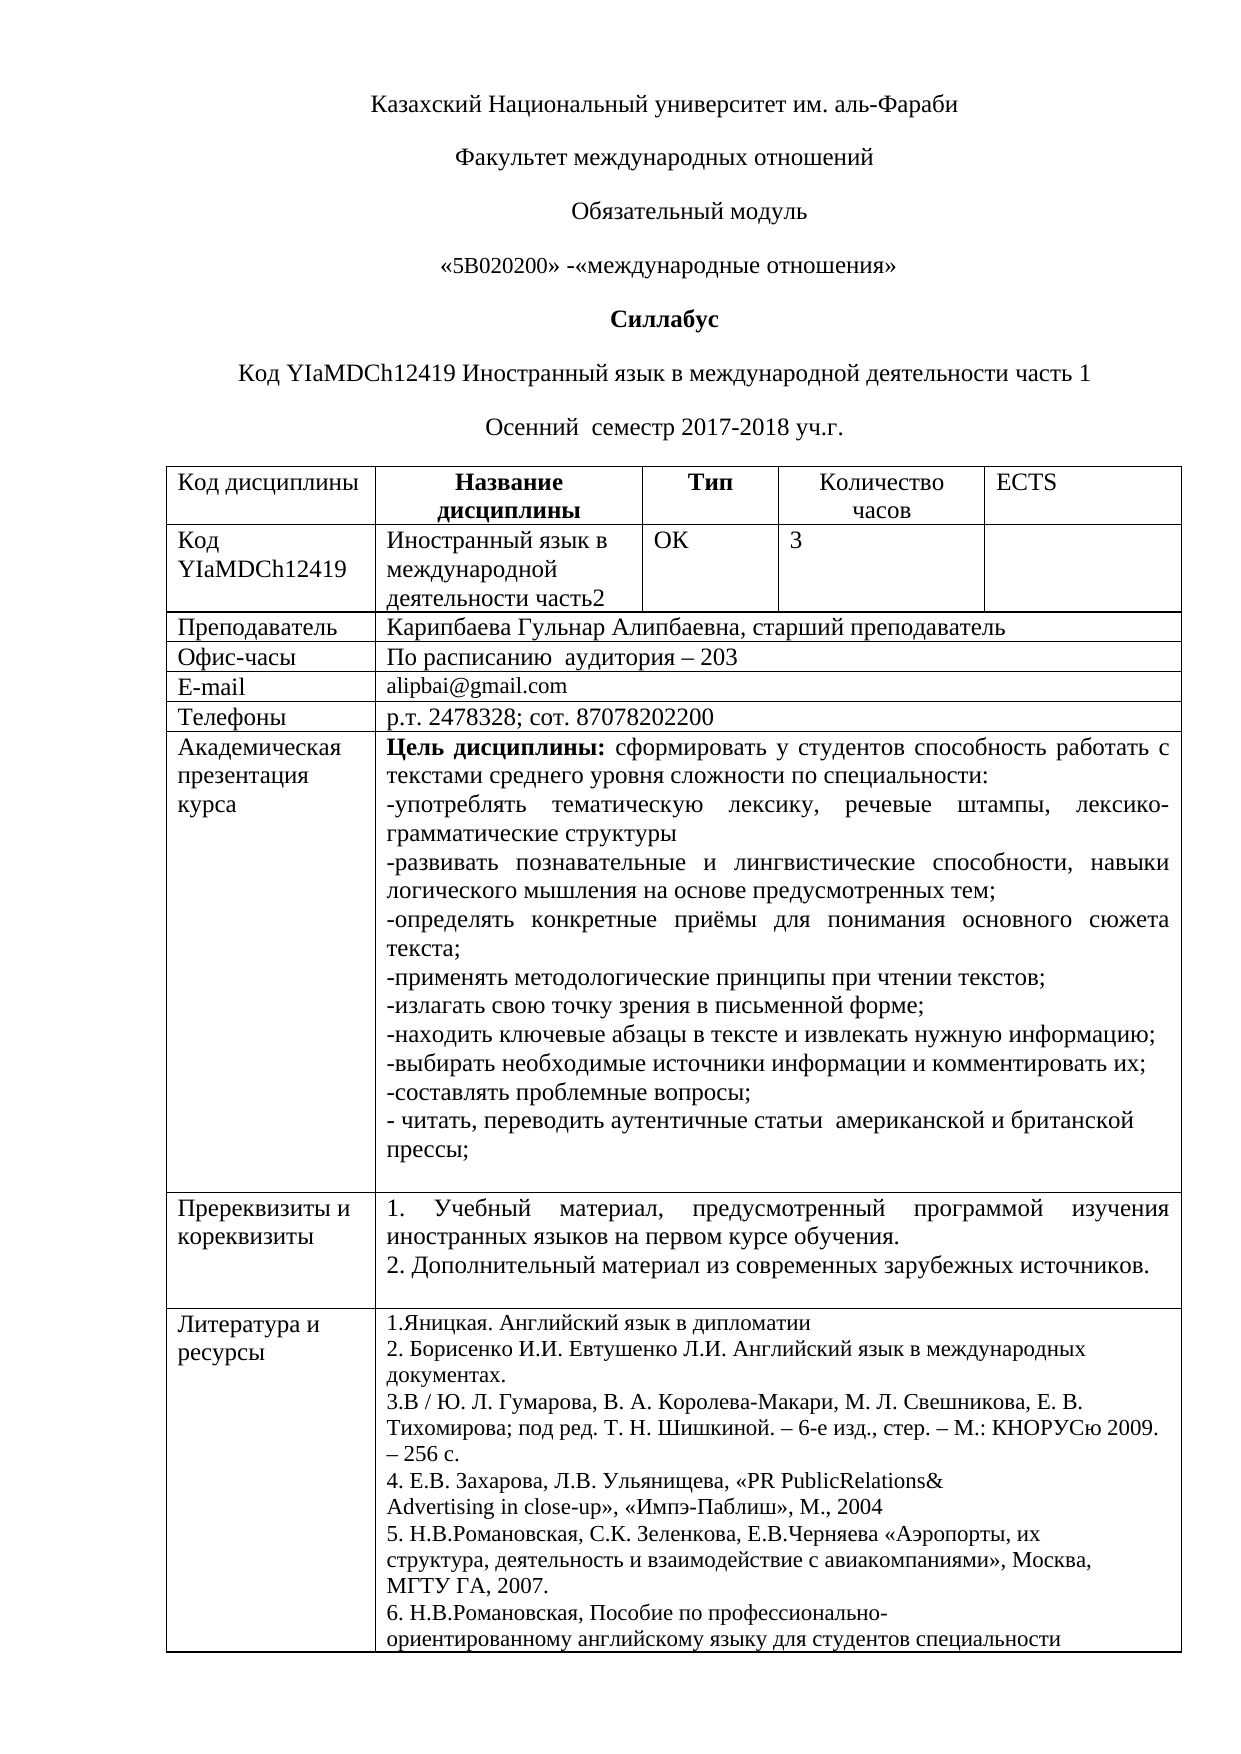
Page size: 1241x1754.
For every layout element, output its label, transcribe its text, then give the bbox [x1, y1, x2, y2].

table_header ECTS [985, 467, 1181, 524]
table_cell Академическая презентация курса [167, 732, 375, 1192]
table_cell По расписанию аудитория – 203 [376, 642, 1181, 671]
table_header Название дисциплины [376, 467, 642, 524]
table_cell E-mail [167, 672, 375, 701]
table_cell alipbai@gmail.com [376, 672, 1181, 701]
table_cell 3 [779, 525, 984, 611]
table_cell Код YIaMDCh12419 [167, 525, 375, 611]
table_cell Иностранный язык в международной деятельности часть2 [376, 525, 642, 611]
text Осенний семестр 2017-2018 уч.г. [177, 412, 1152, 441]
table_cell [167, 1309, 375, 1651]
table_cell р.т. 2478328; сот. 87078202200 [376, 702, 1181, 731]
text Код YIaMDCh12419 Иностранный язык в международной деятельности часть 1 [177, 358, 1152, 387]
table_cell ОК [643, 525, 778, 611]
table_cell Офис-часы [167, 642, 375, 671]
table_cell [985, 525, 1181, 611]
table_header Тип [643, 467, 778, 524]
table_header Количество часов [779, 467, 984, 524]
table_cell Преподаватель [167, 613, 375, 641]
text Обязательный модуль [177, 196, 1152, 225]
table_cell Цель дисциплины: сформировать у студентов способность работать с текстами среднего уровня сложности по специальности: -употреблять тематическую лексику, речевые штампы, лексико-грамматические структуры -развивать познавательные и лингвистические способности, навыки логического мышления на основе предусмотренных тем; -определять конкретные приёмы для понимания основного сюжета текста; -применять методологические принципы при чтении текстов; -излагать свою точку зрения в письменной форме; -находить ключевые абзацы в тексте и извлекать нужную информацию; -выбирать необходимые источники информации и комментировать их; -составлять проблемные вопросы; - читать, переводить аутентичные статьи американской и британской прессы; [376, 732, 1181, 1192]
text Факультет международных отношений [177, 142, 1152, 171]
text «5B020200» -«международные отношения» [177, 250, 1152, 279]
table_cell Телефоны [167, 702, 375, 731]
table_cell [376, 1309, 1181, 1651]
table_cell 1. Учебный материал, предусмотренный программой изучения иностранных языков на первом курсе обучения. 2. Дополнительный материал из современных зарубежных источников. [376, 1193, 1181, 1308]
text Силлабус [177, 304, 1152, 333]
table_cell Пререквизиты и кореквизиты [167, 1193, 375, 1308]
table_cell Карипбаева Гульнар Алипбаевна, старший преподаватель [376, 613, 1181, 641]
table_header Код дисциплины [167, 467, 375, 524]
text Казахский Национальный университет им. аль-Фараби [177, 89, 1152, 117]
